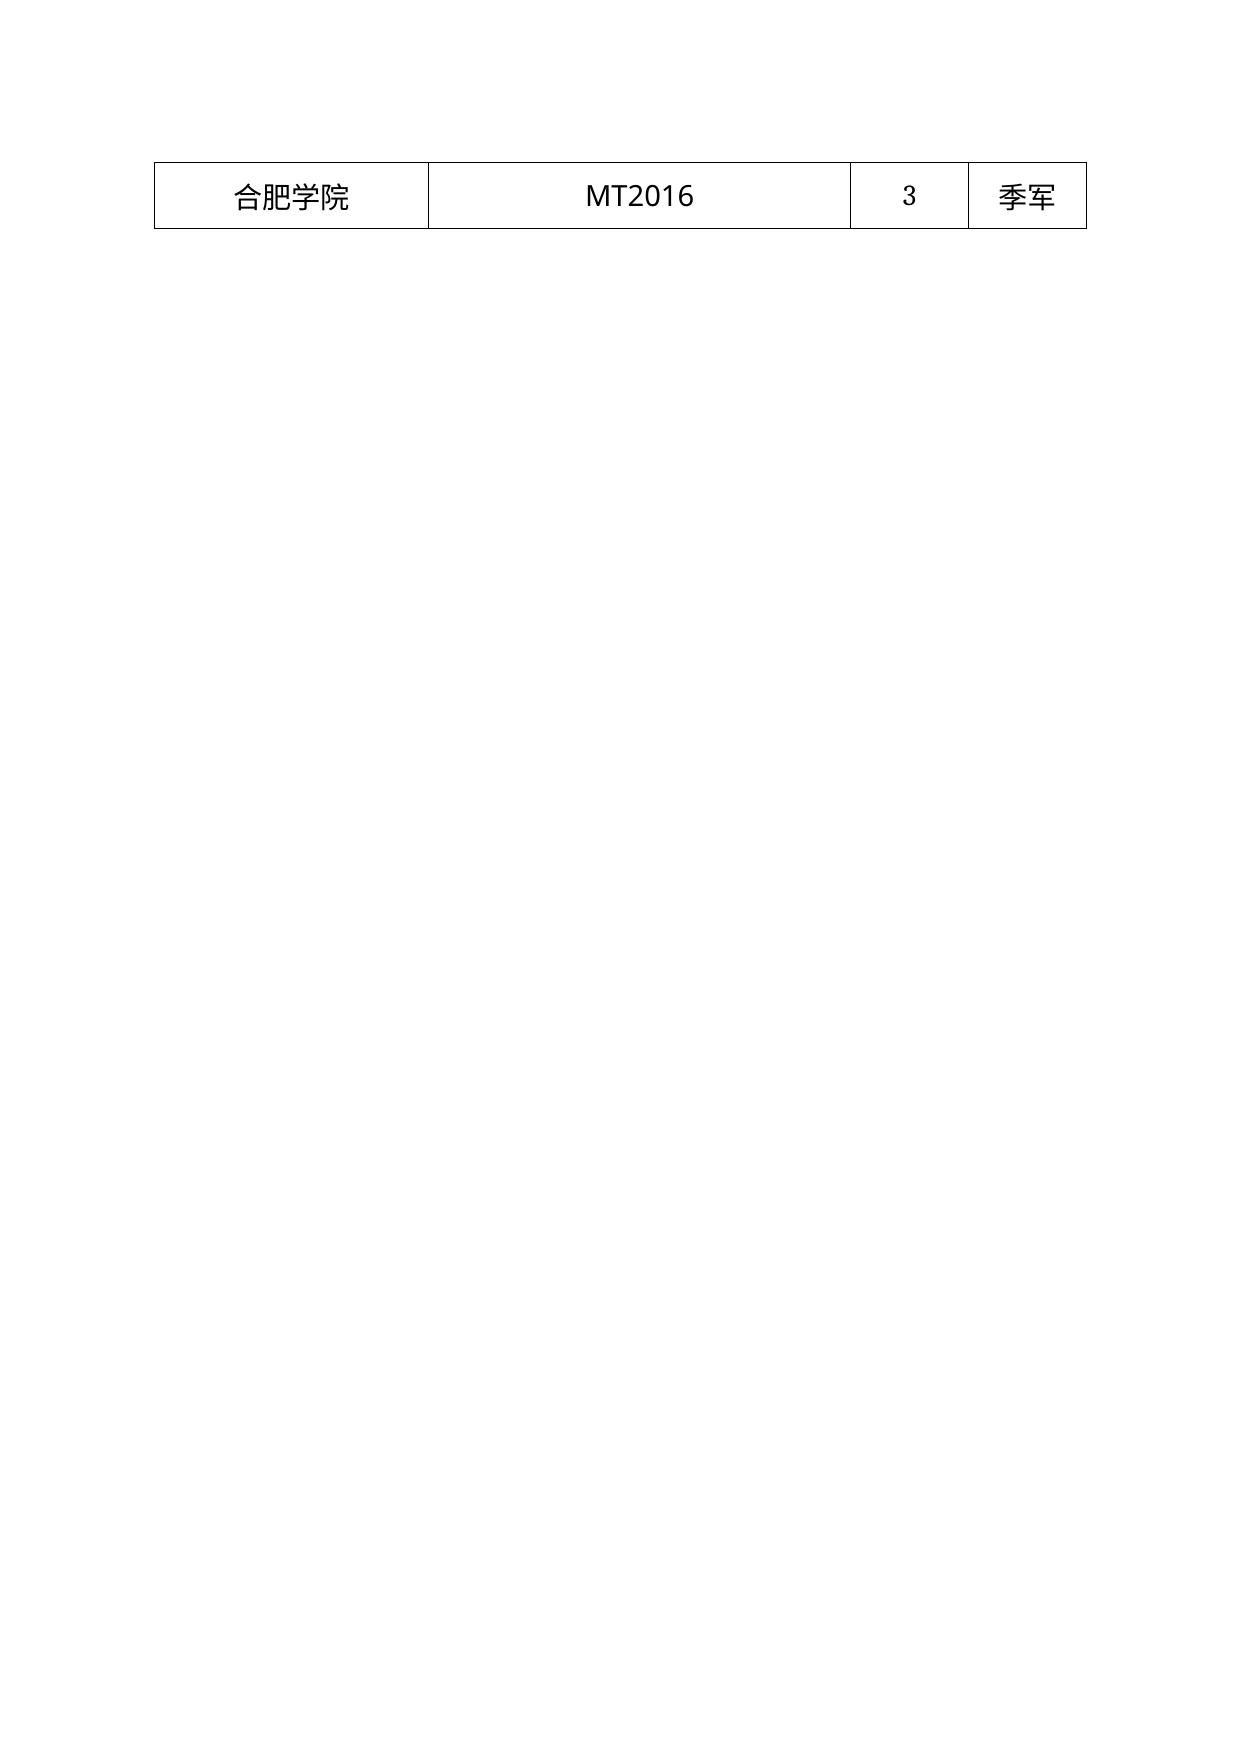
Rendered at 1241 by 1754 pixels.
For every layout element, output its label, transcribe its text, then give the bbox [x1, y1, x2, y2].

table_cell 合肥学院 [155, 163, 428, 228]
table_cell MT2016 [429, 163, 850, 228]
table_cell 季军 [969, 163, 1086, 228]
table_cell 3 [851, 163, 968, 228]
